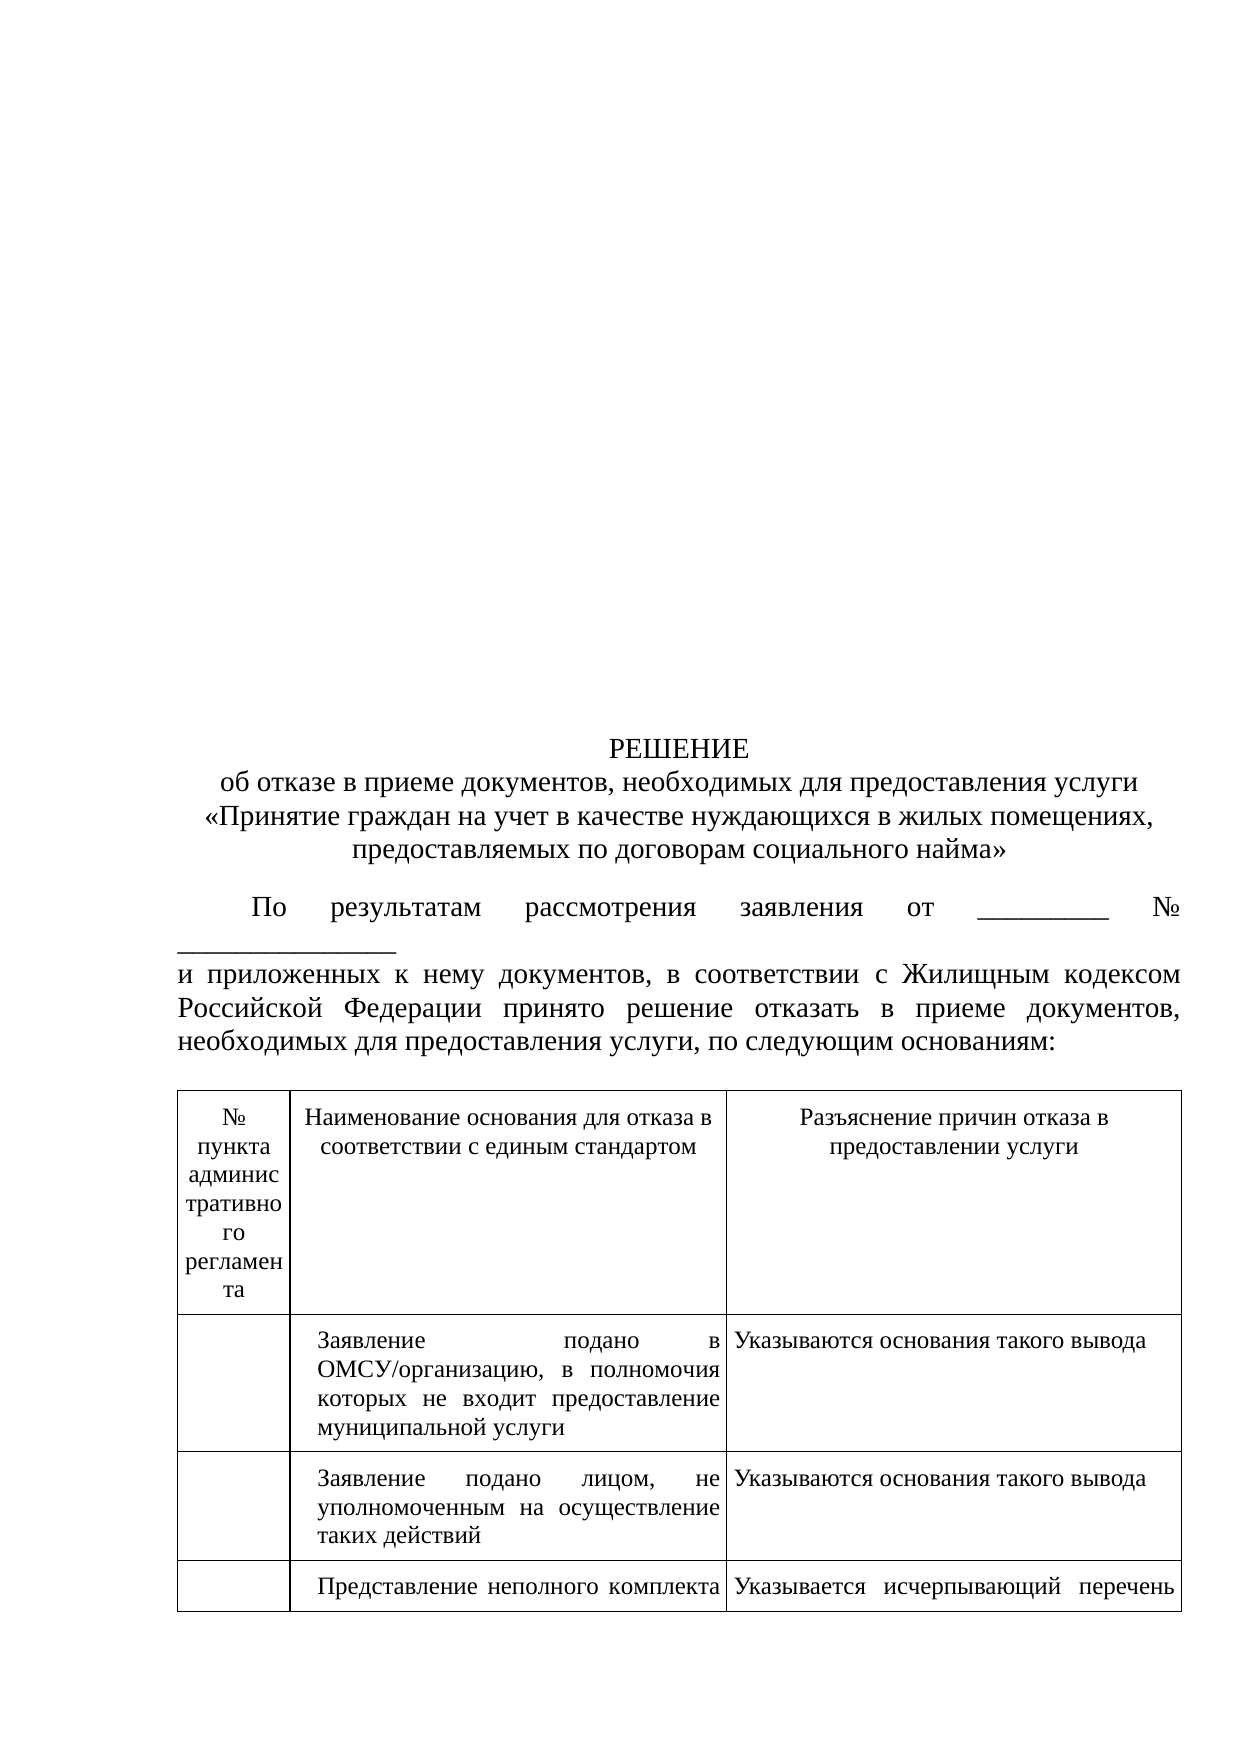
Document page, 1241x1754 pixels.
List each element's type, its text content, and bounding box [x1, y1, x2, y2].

table_cell Заявление подано лицом, не уполномоченным на осуществление таких действий [291, 1452, 726, 1560]
table_cell [178, 1452, 289, 1560]
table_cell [291, 1561, 726, 1611]
text «Принятие граждан на учет в качестве нуждающихся в жилых помещениях, предоставляемых по договорам социального найма» [177, 798, 1181, 865]
table_cell [178, 1315, 289, 1451]
table_cell [178, 1561, 289, 1611]
table_header Наименование основания для отказа в соответствии с единым стандартом [291, 1091, 726, 1314]
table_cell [727, 1561, 1181, 1611]
table_cell Заявление подано в ОМСУ/организацию, в полномочия которых не входит предоставление муниципальной услуги [291, 1315, 726, 1451]
table_header Разъяснение причин отказа в предоставлении услуги [727, 1091, 1181, 1314]
table_header № пункта административного регламента [178, 1091, 289, 1314]
text об отказе в приеме документов, необходимых для предоставления услуги [177, 764, 1181, 798]
text РЕШЕНИЕ [177, 731, 1181, 764]
table_cell Указываются основания такого вывода [727, 1315, 1181, 1451]
table_cell Указываются основания такого вывода [727, 1452, 1181, 1560]
text По результатам рассмотрения заявления от _________ № _______________ и приложенных к нему документов, в соответствии с Жилищным кодексом Российской Федерации принято решение отказать в приеме документов, необходимых для предоставления услуги, по следующим основаниям: [177, 889, 1181, 1057]
